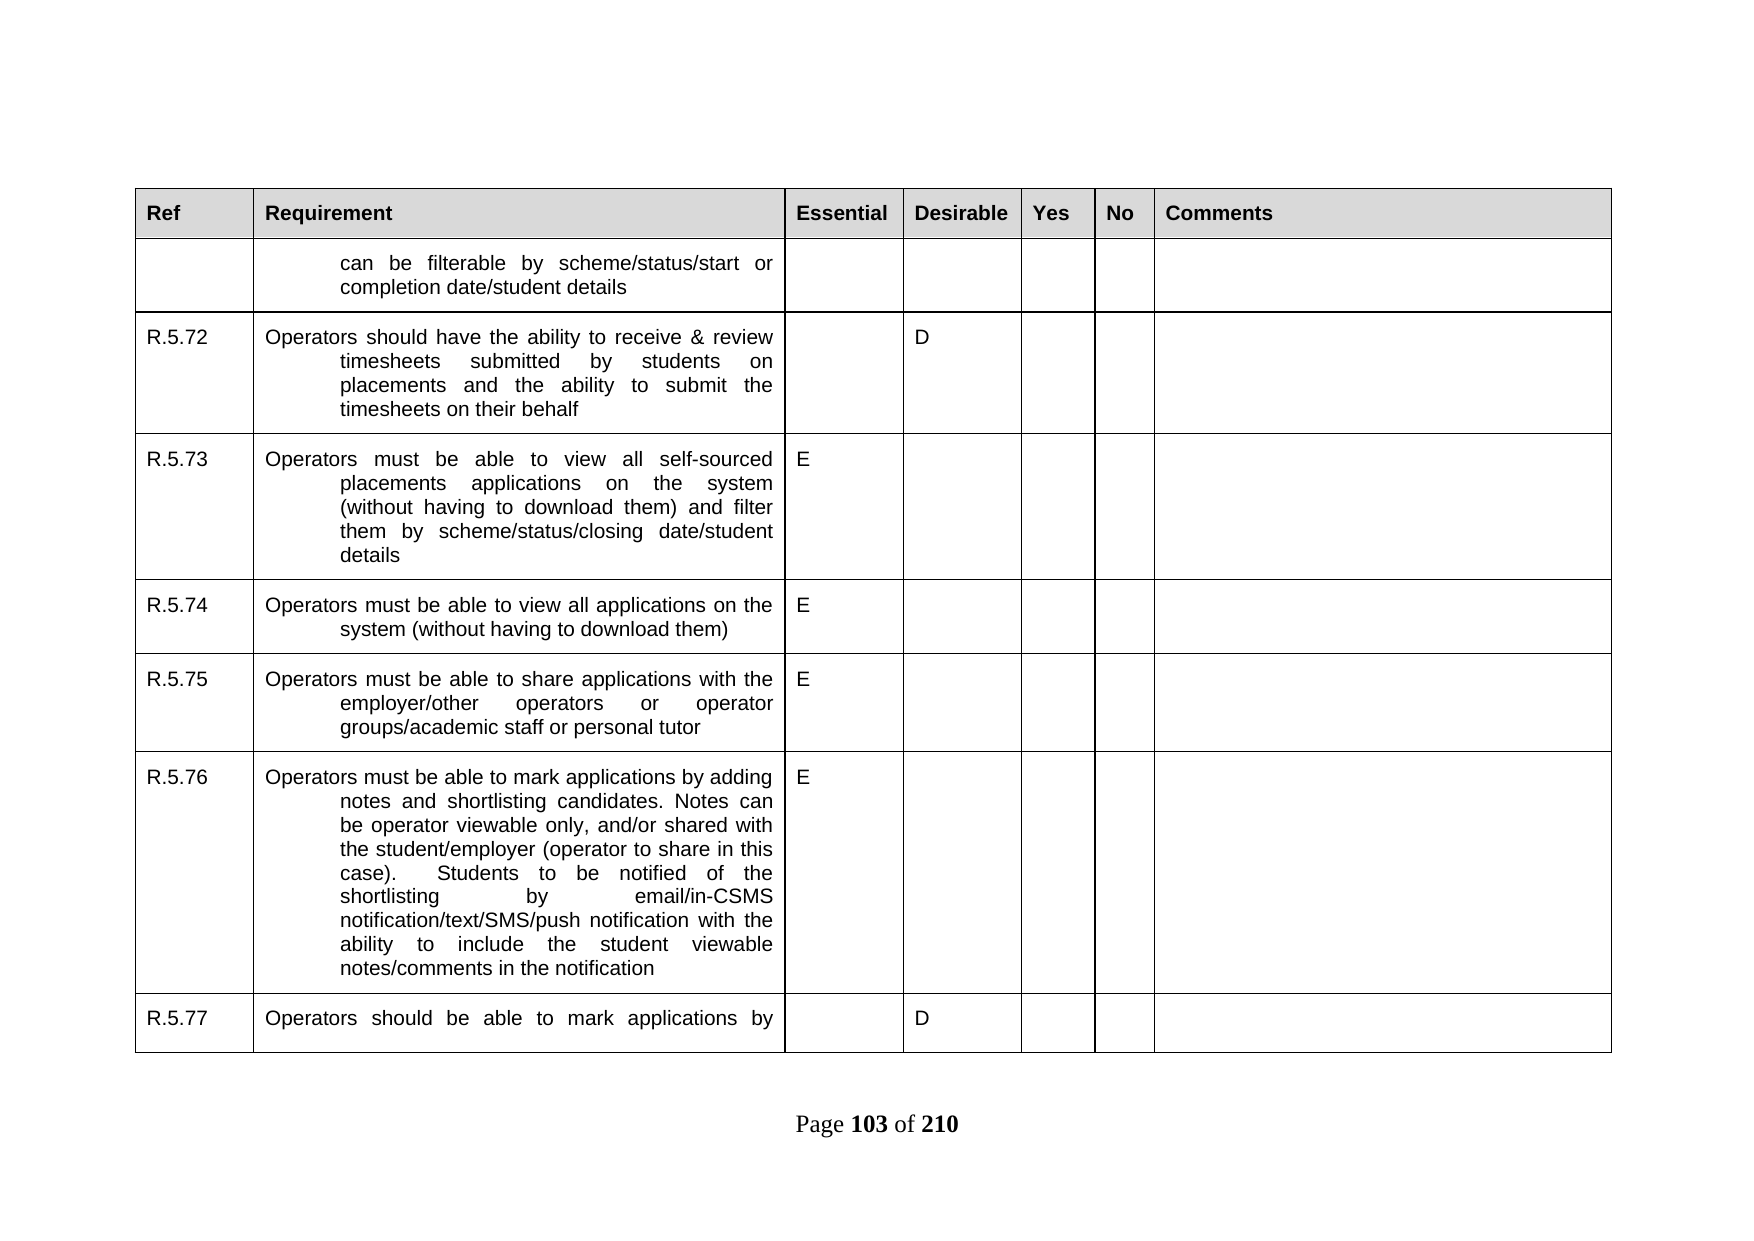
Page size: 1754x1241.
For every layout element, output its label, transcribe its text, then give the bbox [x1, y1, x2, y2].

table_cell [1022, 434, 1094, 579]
table_header Desirable [904, 189, 1021, 237]
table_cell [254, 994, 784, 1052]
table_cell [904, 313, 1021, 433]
table_header Requirement [254, 189, 784, 237]
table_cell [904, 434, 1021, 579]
table_header Yes [1022, 189, 1094, 237]
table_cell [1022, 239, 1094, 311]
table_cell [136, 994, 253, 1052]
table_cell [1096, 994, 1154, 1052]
table_header Essential [786, 189, 903, 237]
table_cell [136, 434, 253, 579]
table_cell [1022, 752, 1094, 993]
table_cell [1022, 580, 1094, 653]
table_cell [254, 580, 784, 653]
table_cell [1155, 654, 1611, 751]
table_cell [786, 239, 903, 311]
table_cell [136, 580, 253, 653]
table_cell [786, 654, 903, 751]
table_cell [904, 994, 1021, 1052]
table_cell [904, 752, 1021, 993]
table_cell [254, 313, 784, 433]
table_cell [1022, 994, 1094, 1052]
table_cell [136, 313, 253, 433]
table_header Comments [1155, 189, 1611, 237]
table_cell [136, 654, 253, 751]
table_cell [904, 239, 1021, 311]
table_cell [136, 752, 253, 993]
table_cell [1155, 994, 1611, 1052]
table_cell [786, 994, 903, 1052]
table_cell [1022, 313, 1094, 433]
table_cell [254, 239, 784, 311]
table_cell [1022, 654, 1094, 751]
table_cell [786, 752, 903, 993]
table_header No [1096, 189, 1154, 237]
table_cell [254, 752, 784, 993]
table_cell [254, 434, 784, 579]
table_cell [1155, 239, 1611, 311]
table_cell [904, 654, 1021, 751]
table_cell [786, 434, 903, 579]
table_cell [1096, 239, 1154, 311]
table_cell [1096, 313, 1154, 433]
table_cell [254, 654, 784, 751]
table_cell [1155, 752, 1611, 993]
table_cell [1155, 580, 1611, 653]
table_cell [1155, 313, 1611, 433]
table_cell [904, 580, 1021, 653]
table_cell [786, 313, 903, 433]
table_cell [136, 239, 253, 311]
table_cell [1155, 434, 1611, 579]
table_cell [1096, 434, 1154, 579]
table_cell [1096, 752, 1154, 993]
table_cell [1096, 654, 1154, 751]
table_header Ref [136, 189, 253, 237]
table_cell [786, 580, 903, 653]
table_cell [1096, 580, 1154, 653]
